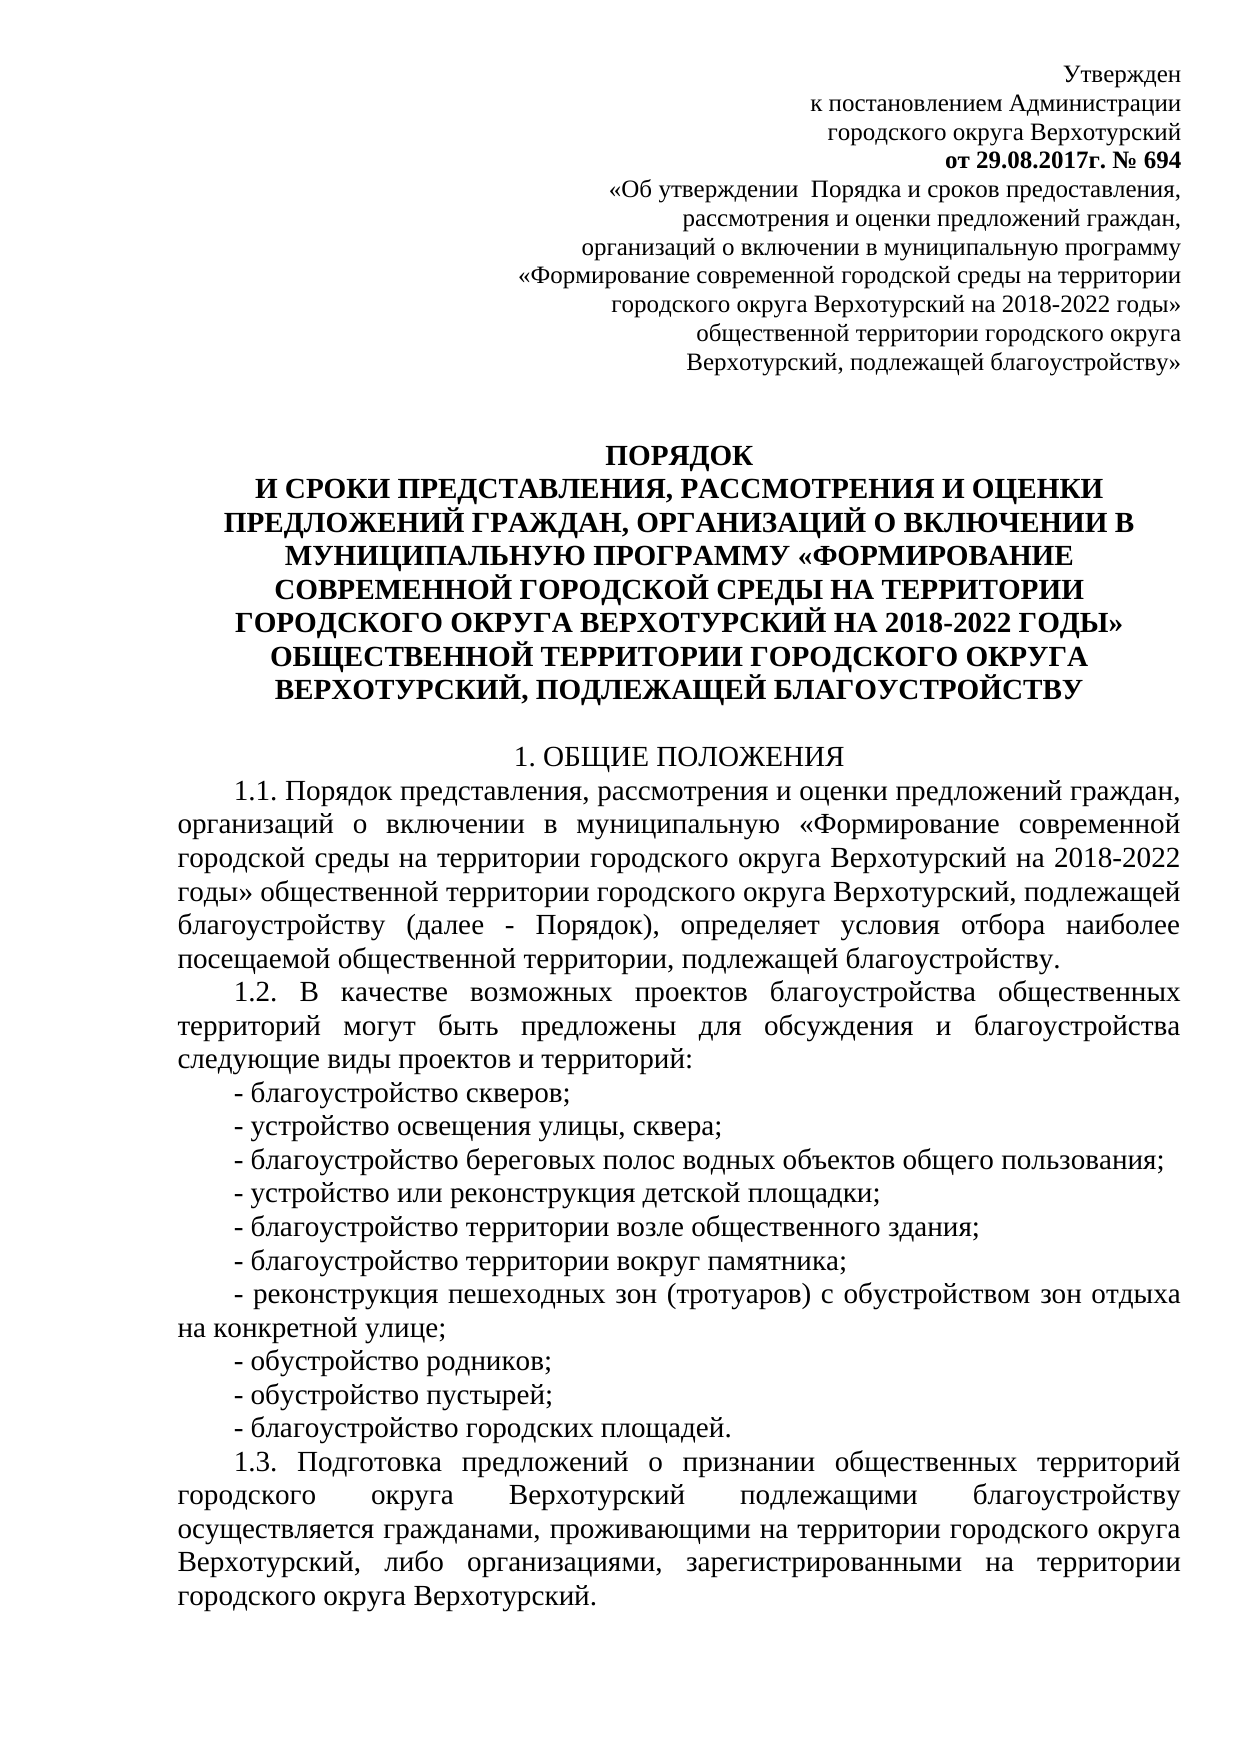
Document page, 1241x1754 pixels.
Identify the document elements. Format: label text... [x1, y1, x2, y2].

text - реконструкция пешеходных зон (тротуаров) с обустройством зон отдыха на конкретной улице; [177, 1276, 1181, 1343]
text 1. ОБЩИЕ ПОЛОЖЕНИЯ [177, 739, 1181, 773]
text городского округа Верхотурский на 2018-2022 годы» [177, 289, 1181, 318]
text общественной территории городского округа [177, 318, 1181, 347]
text - благоустройство береговых полос водных объектов общего пользования; [177, 1142, 1181, 1176]
text Верхотурский, подлежащей благоустройству» [177, 347, 1181, 375]
text к постановлением Администрации [177, 88, 1181, 117]
text - обустройство родников; [177, 1343, 1181, 1377]
text - устройство или реконструкция детской площадки; [177, 1176, 1181, 1209]
text - устройство освещения улицы, сквера; [177, 1108, 1181, 1142]
text 1.1. Порядок представления, рассмотрения и оценки предложений граждан, организаций о включении в муниципальную «Формирование современной городской среды на территории городского округа Верхотурский на 2018-2022 годы» общественной территории городского округа Верхотурский, подлежащей благоустройству (далее - Порядок), определяет условия отбора наиболее посещаемой общественной территории, подлежащей благоустройству. [177, 773, 1181, 974]
text от 29.08.2017г. № 694 [177, 145, 1181, 174]
text 1.3. Подготовка предложений о признании общественных территорий городского округа Верхотурский подлежащими благоустройству осуществляется гражданами, проживающими на территории городского округа Верхотурский, либо организациями, зарегистрированными на территории городского округа Верхотурский. [177, 1444, 1181, 1612]
text рассмотрения и оценки предложений граждан, [177, 203, 1181, 232]
text 1.2. В качестве возможных проектов благоустройства общественных территорий могут быть предложены для обсуждения и благоустройства следующие виды проектов и территорий: [177, 974, 1181, 1075]
text организаций о включении в муниципальную программу [177, 232, 1181, 260]
text Утвержден [177, 59, 1181, 88]
text «Об утверждении Порядка и сроков предоставления, [177, 174, 1181, 203]
text И СРОКИ ПРЕДСТАВЛЕНИЯ, РАССМОТРЕНИЯ И ОЦЕНКИ ПРЕДЛОЖЕНИЙ ГРАЖДАН, ОРГАНИЗАЦИЙ О ВКЛЮЧЕНИИ В МУНИЦИПАЛЬНУЮ ПРОГРАММУ «ФОРМИРОВАНИЕ СОВРЕМЕННОЙ ГОРОДСКОЙ СРЕДЫ НА ТЕРРИТОРИИ ГОРОДСКОГО ОКРУГА ВЕРХОТУРСКИЙ НА 2018-2022 ГОДЫ» ОБЩЕСТВЕННОЙ ТЕРРИТОРИИ ГОРОДСКОГО ОКРУГА ВЕРХОТУРСКИЙ, ПОДЛЕЖАЩЕЙ БЛАГОУСТРОЙСТВУ [177, 471, 1181, 706]
text - благоустройство территории возле общественного здания; [177, 1209, 1181, 1243]
text - благоустройство скверов; [177, 1075, 1181, 1108]
text - благоустройство городских площадей. [177, 1410, 1181, 1444]
text городского округа Верхотурский [177, 117, 1181, 145]
text - обустройство пустырей; [177, 1377, 1181, 1410]
text «Формирование современной городской среды на территории [177, 260, 1181, 289]
text - благоустройство территории вокруг памятника; [177, 1243, 1181, 1276]
text ПОРЯДОК [177, 438, 1181, 471]
